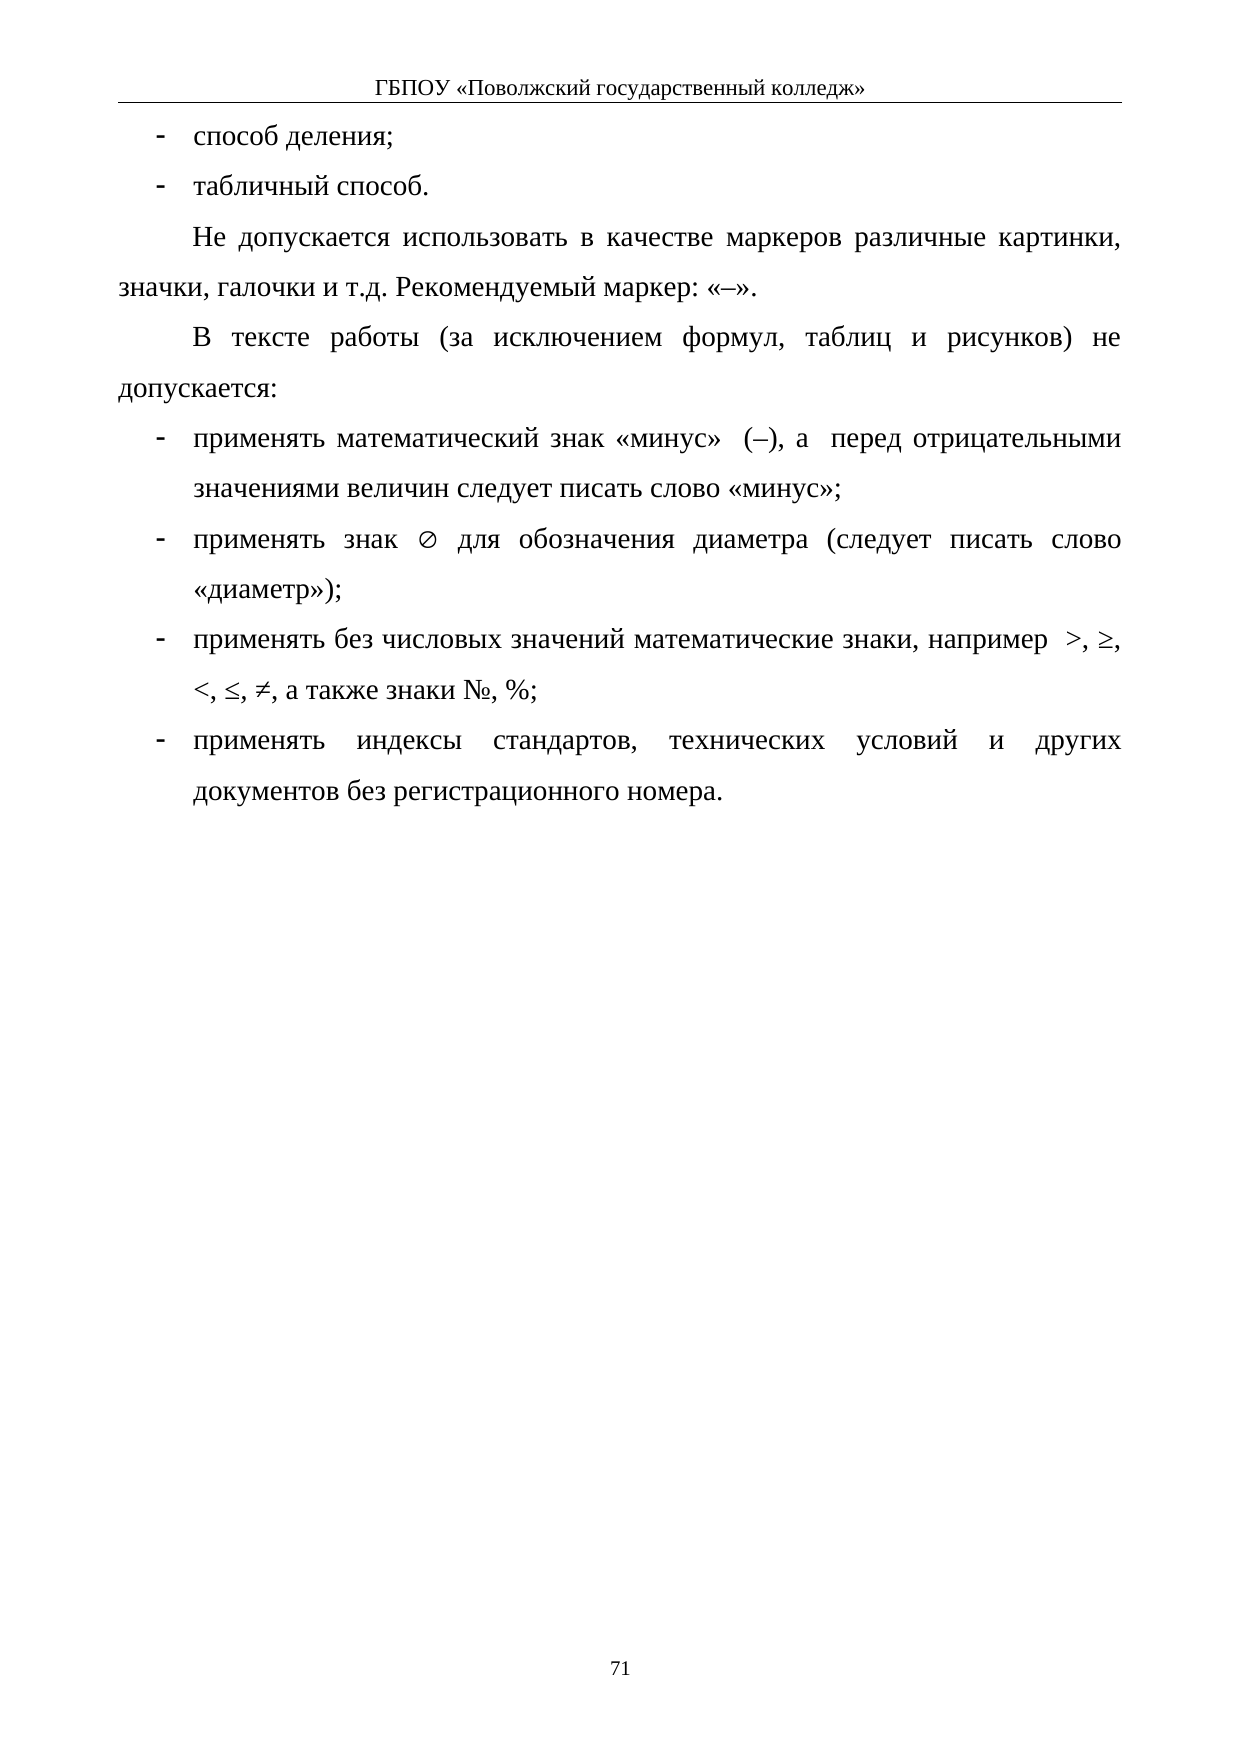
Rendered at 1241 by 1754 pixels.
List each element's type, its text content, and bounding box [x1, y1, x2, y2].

list применять индексы стандартов, технических условий и других документов без регистрационного номера. [156, 722, 1122, 806]
list применять знак для обозначения диаметра (следует писать слово «диаметр»); [156, 521, 1122, 605]
list Не допускается использовать в качестве маркеров различные картинки, значки, галочки и т.д. Рекомендуемый маркер: «–». [118, 219, 1122, 303]
list применять без числовых значений математические знаки, например >, ≥, <, ≤, ≠, а также знаки №, %; [156, 622, 1122, 706]
list применять математический знак «минус» (–), а перед отрицательными значениями величин следует писать слово «минус»; [156, 420, 1122, 504]
text В тексте работы (за исключением формул, таблиц и рисунков) не допускается: [118, 319, 1122, 403]
list способ деления; [156, 118, 1122, 152]
list табличный способ. [156, 168, 1122, 202]
